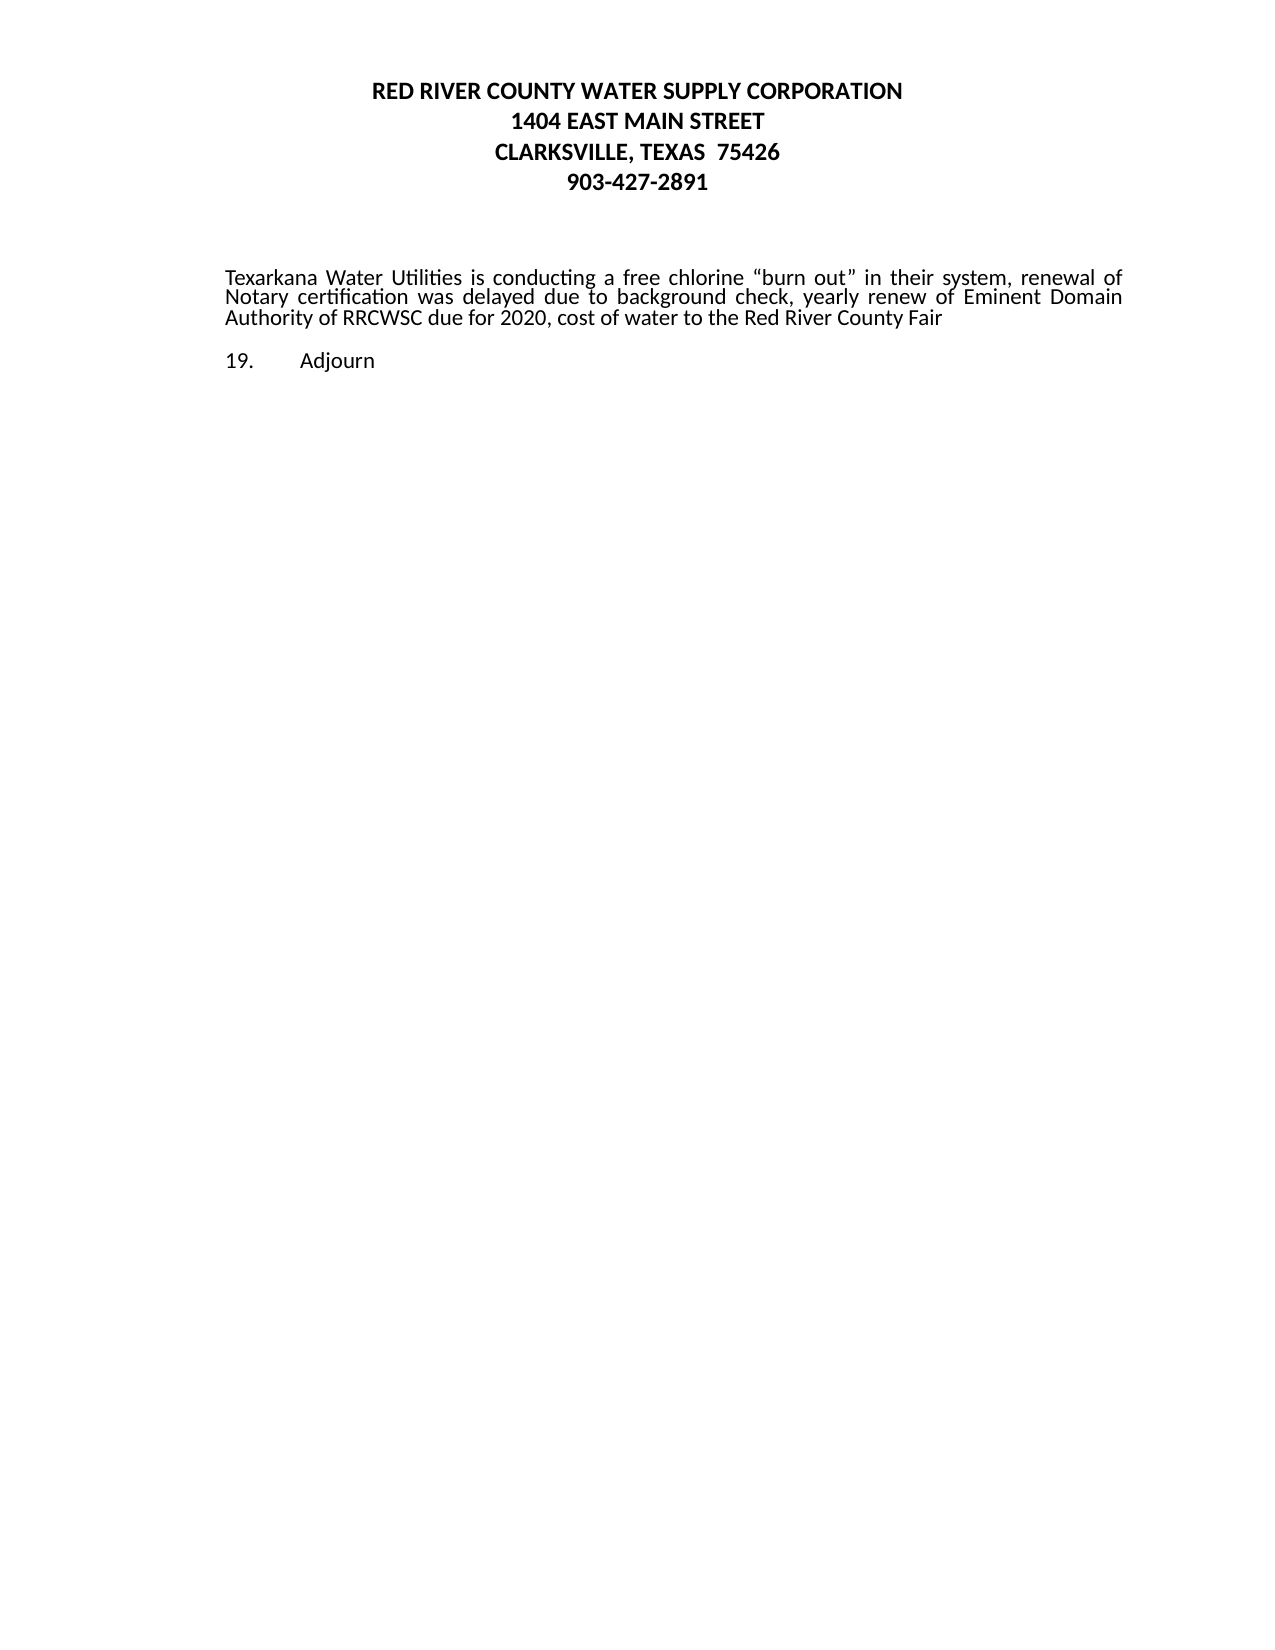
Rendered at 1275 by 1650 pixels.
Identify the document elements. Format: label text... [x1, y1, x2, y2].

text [225, 268, 1125, 331]
text 19. Adjourn [225, 352, 1125, 373]
